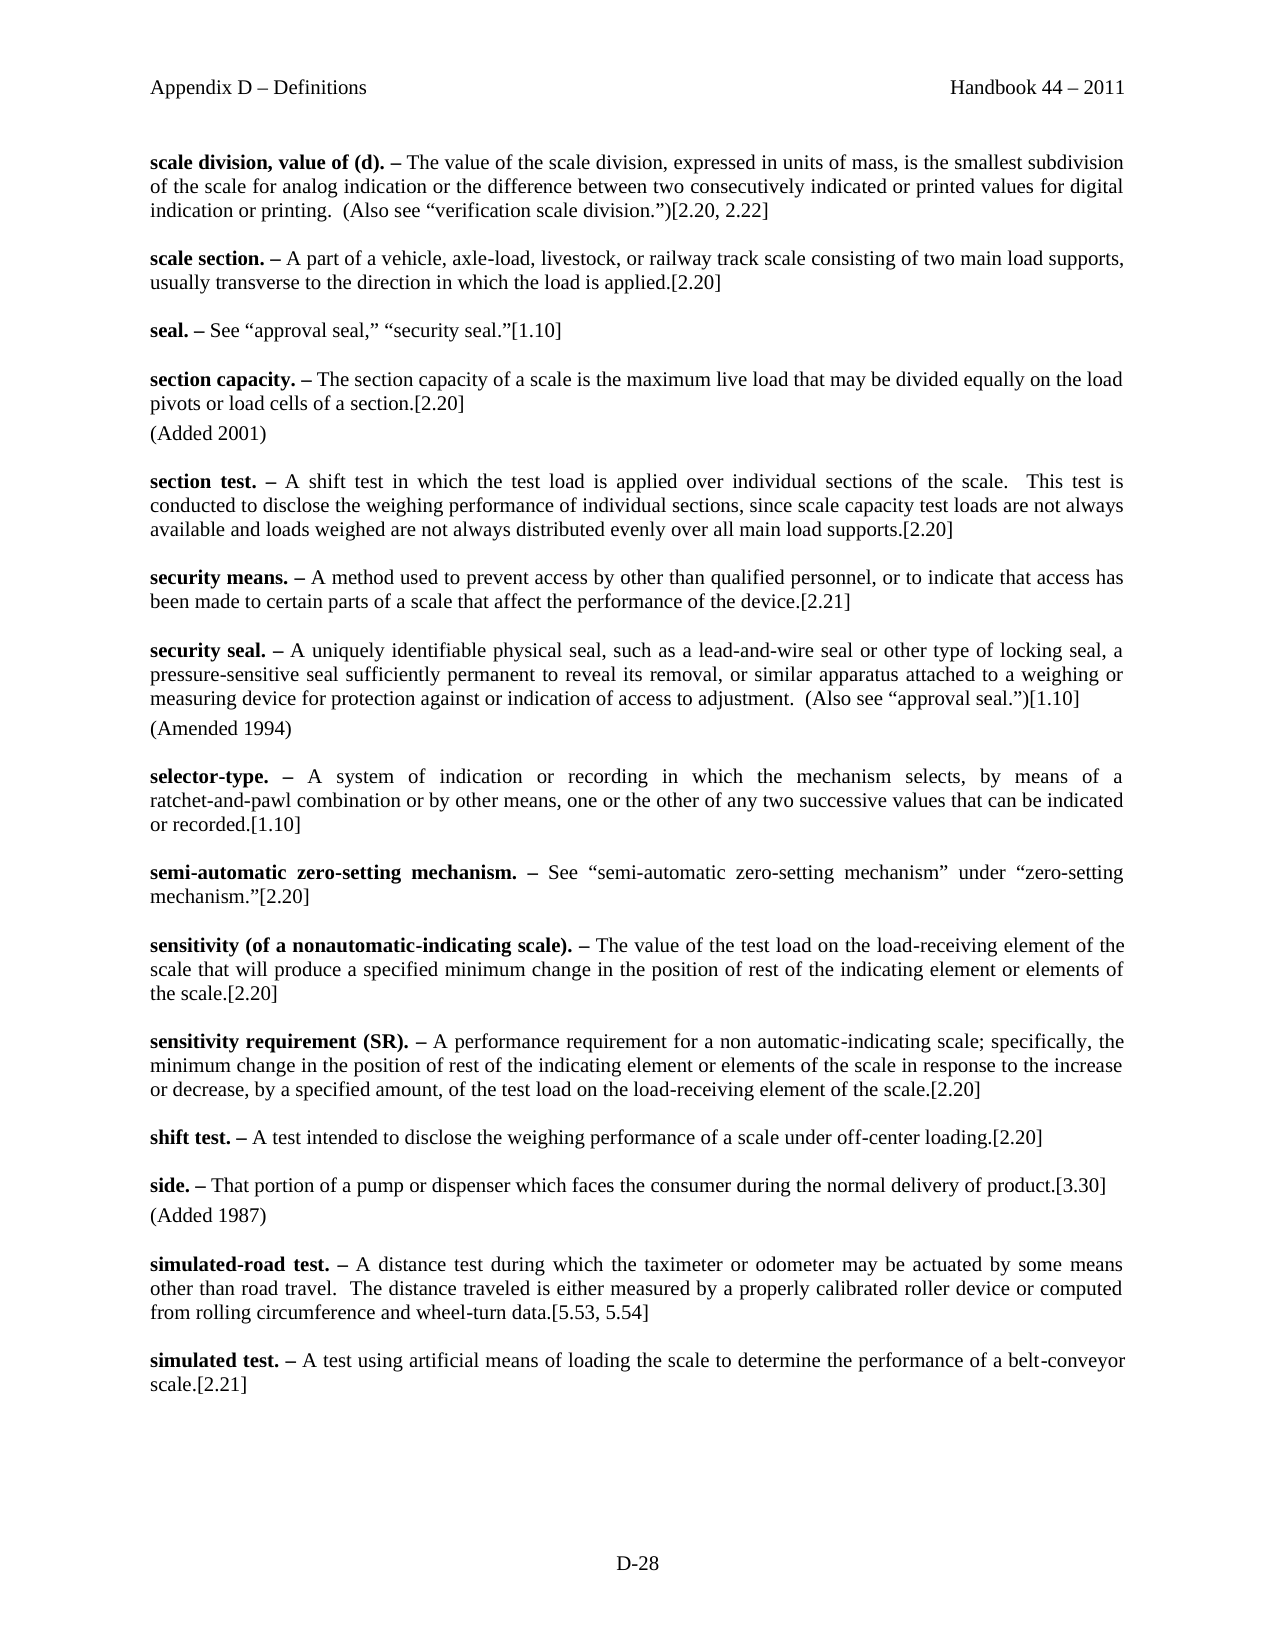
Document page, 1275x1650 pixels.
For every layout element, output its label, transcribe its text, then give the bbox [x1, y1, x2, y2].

text semi-automatic zero-setting mechanism. – See “semi-automatic zero-setting mechanism” under “zero-setting mechanism.”[2.20] [150, 860, 1125, 908]
text simulated test. – A test using artificial means of loading the scale to determine the performance of a belt-conveyor scale.[2.21] [150, 1348, 1125, 1396]
text security means. – A method used to prevent access by other than qualified personnel, or to indicate that access has been made to certain parts of a scale that affect the performance of the device.[2.21] [150, 565, 1125, 613]
text (Amended 1994) [150, 716, 1125, 740]
text security seal. – A uniquely identifiable physical seal, such as a lead-and-wire seal or other type of locking seal, a pressure-sensitive seal sufficiently permanent to reveal its removal, or similar apparatus attached to a weighing or measuring device for protection against or indication of access to adjustment. (Also see “approval seal.”)[1.10] [150, 637, 1125, 710]
text (Added 1987) [150, 1203, 1125, 1227]
text section capacity. – The section capacity of a scale is the maximum live load that may be divided equally on the load pivots or load cells of a section.[2.20] [150, 367, 1125, 415]
text selector-type. – A system of indication or recording in which the mechanism selects, by means of a ratchet-and-pawl combination or by other means, one or the other of any two successive values that can be indicated or recorded.[1.10] [150, 764, 1125, 836]
text section test. – A shift test in which the test load is applied over individual sections of the scale. This test is conducted to disclose the weighing performance of individual sections, since scale capacity test loads are not always available and loads weighed are not always distributed evenly over all main load supports.[2.20] [150, 469, 1125, 541]
text side. – That portion of a pump or dispenser which faces the consumer during the normal delivery of product.[3.30] [150, 1173, 1125, 1197]
text shift test. – A test intended to disclose the weighing performance of a scale under off-center loading.[2.20] [150, 1125, 1125, 1149]
text seal. – See “approval seal,” “security seal.”[1.10] [150, 318, 1125, 342]
text scale division, value of (d). – The value of the scale division, expressed in units of mass, is the smallest subdivision of the scale for analog indication or the difference between two consecutively indicated or printed values for digital indication or printing. (Also see “verification scale division.”)[2.20, 2.22] [150, 150, 1125, 222]
text simulated-road test. – A distance test during which the taximeter or odometer may be actuated by some means other than road travel. The distance traveled is either measured by a properly calibrated roller device or computed from rolling circumference and wheel-turn data.[5.53, 5.54] [150, 1252, 1125, 1324]
text (Added 2001) [150, 421, 1125, 445]
text scale section. – A part of a vehicle, axle-load, livestock, or railway track scale consisting of two main load supports, usually transverse to the direction in which the load is applied.[2.20] [150, 246, 1125, 294]
text sensitivity requirement (SR). – A performance requirement for a non automatic-indicating scale; specifically, the minimum change in the position of rest of the indicating element or elements of the scale in response to the increase or decrease, by a specified amount, of the test load on the load-receiving element of the scale.[2.20] [150, 1029, 1125, 1101]
text sensitivity (of a nonautomatic-indicating scale). – The value of the test load on the load-receiving element of the scale that will produce a specified minimum change in the position of rest of the indicating element or elements of the scale.[2.20] [150, 932, 1125, 1005]
